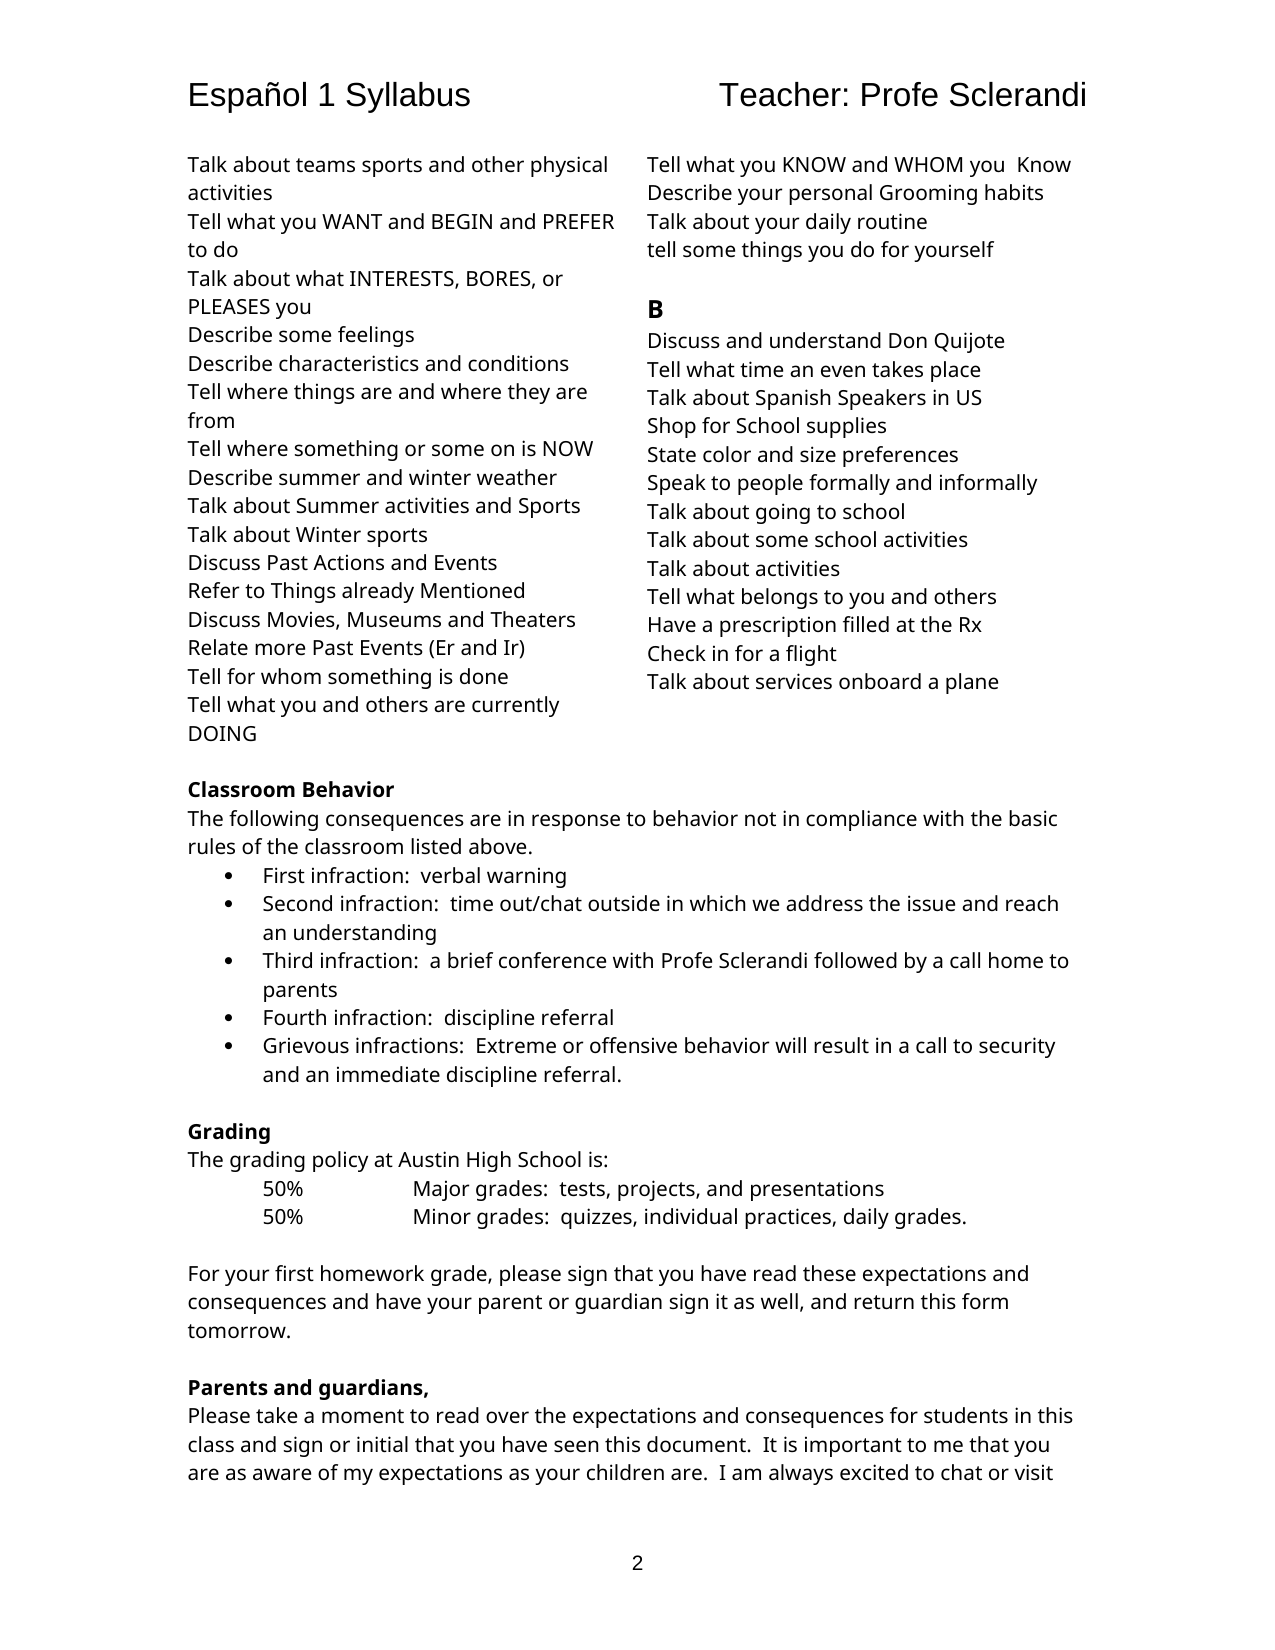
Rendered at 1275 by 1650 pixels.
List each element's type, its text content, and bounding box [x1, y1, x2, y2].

text For your first homework grade, please sign that you have read these expectations and consequences and have your parent or guardian sign it as well, and return this form tomorrow. [187, 1259, 1087, 1344]
list Fourth infraction: discipline referral [225, 1003, 1087, 1032]
text Parents and guardians, [187, 1373, 1087, 1401]
text Discuss and understand Don Quijote Tell what time an even takes place Talk about Spanish Speakers in US Shop for School supplies State color and size preferences Speak to people formally and informally Talk about going to school Talk about some school activities Talk about activities Tell what belongs to you and others Have a prescription filled at the Rx Check in for a flight Talk about services onboard a plane [647, 326, 1087, 720]
subtitle Grading [187, 1117, 1087, 1145]
text 50% Major grades: tests, projects, and presentations [187, 1174, 1087, 1202]
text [187, 1401, 1087, 1487]
text Classroom Behavior [187, 776, 1087, 804]
list First infraction: verbal warning [225, 861, 1087, 889]
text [647, 150, 1087, 264]
text B [647, 292, 1087, 326]
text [187, 150, 628, 747]
text The following consequences are in response to behavior not in compliance with the basic rules of the classroom listed above. [187, 804, 1087, 861]
list Second infraction: time out/chat outside in which we address the issue and reach an understanding [225, 889, 1087, 946]
list Grievous infractions: Extreme or offensive behavior will result in a call to security and an immediate discipline referral. [225, 1032, 1087, 1088]
text 50% Minor grades: quizzes, individual practices, daily grades. [187, 1202, 1087, 1231]
text The grading policy at Austin High School is: [187, 1145, 1087, 1174]
list Third infraction: a brief conference with Profe Sclerandi followed by a call home to parents [225, 946, 1087, 1003]
